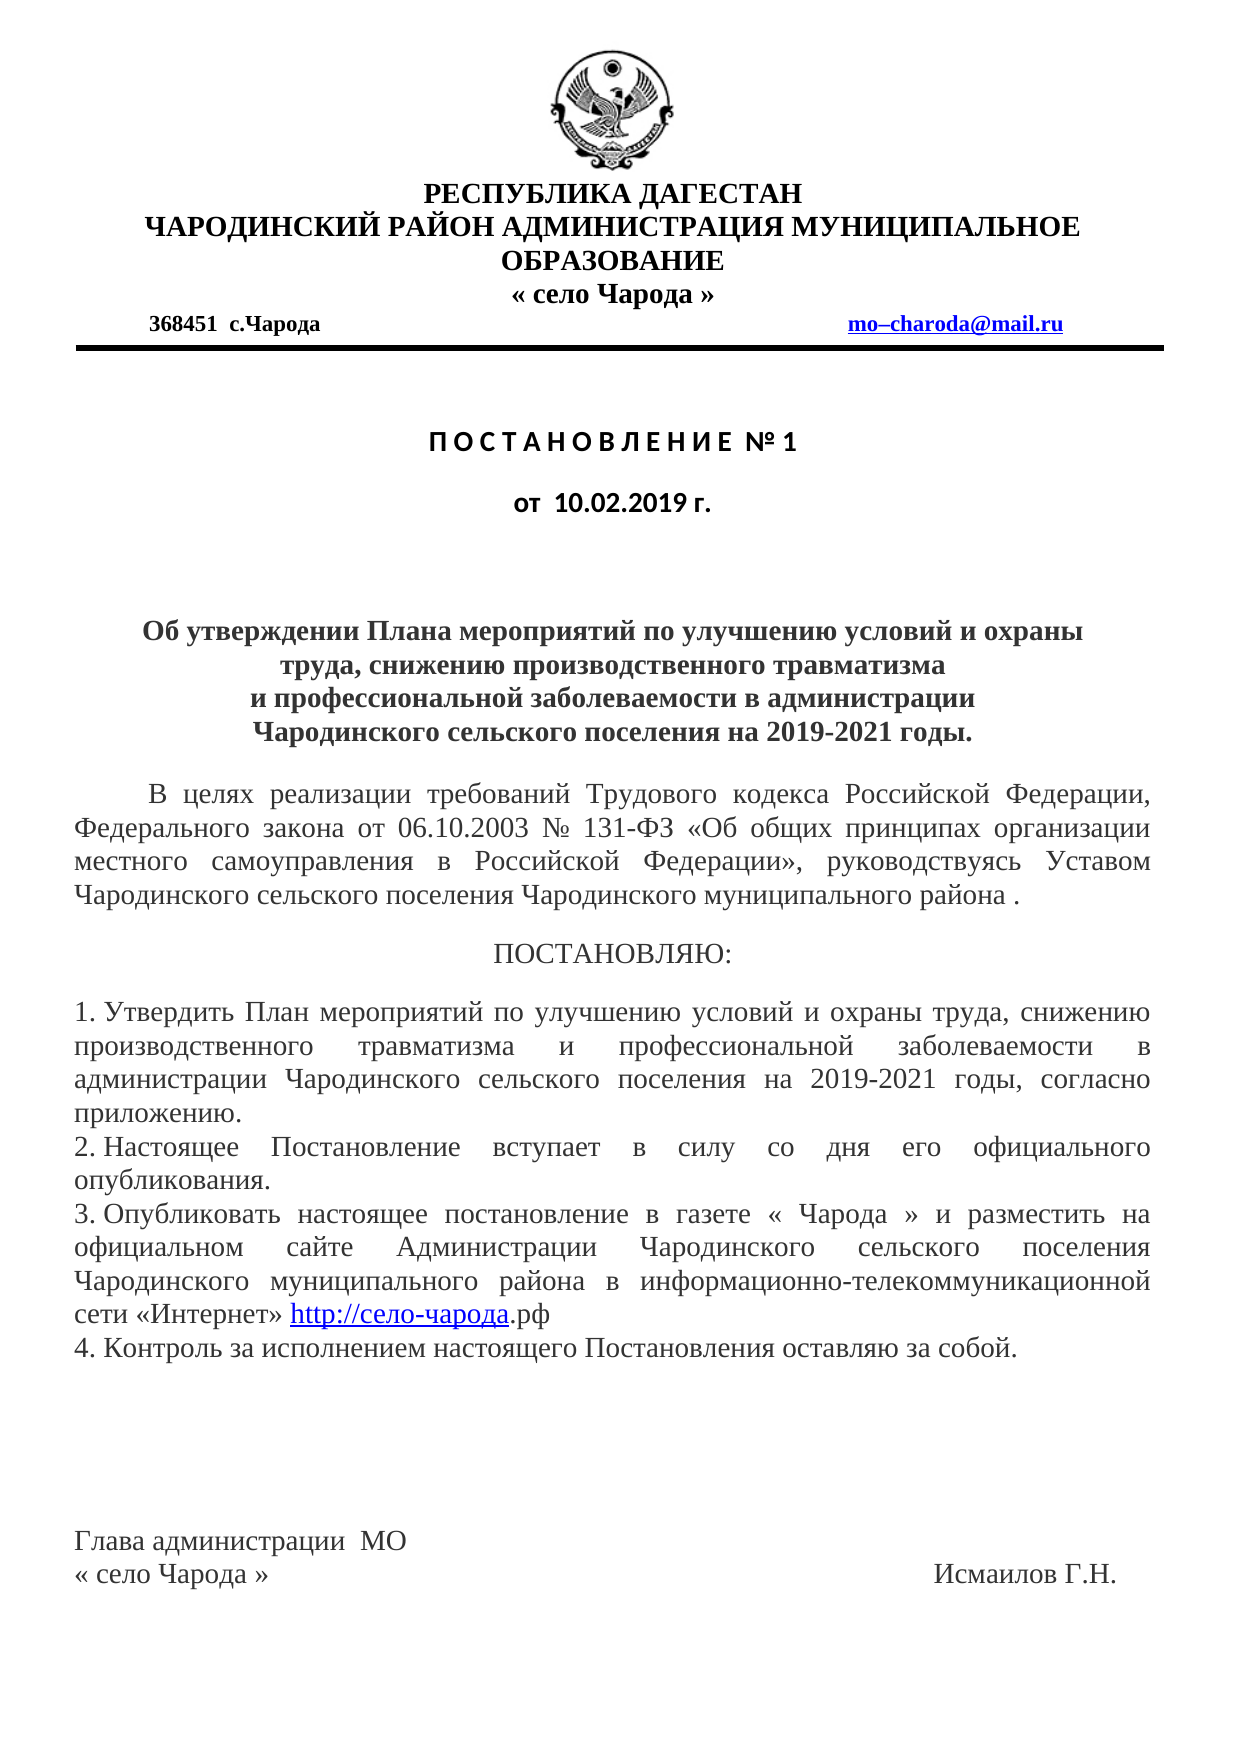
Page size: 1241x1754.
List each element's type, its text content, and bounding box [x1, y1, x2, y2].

text труда, снижению производственного травматизма [74, 647, 1152, 681]
text 3. Опубликовать настоящее постановление в газете « Чарода » и разместить на официальном сайте Администрации Чародинского сельского поселения Чародинского муниципального района в информационно-телекоммуникационной сети «Интернет» http://село-чарода.рф [74, 1196, 1152, 1330]
text и профессиональной заболеваемости в администрации [74, 681, 1152, 714]
text Чародинского сельского поселения на 2019-2021 годы. [74, 714, 1152, 748]
text П О С Т А Н О В Л Е Н И Е № 1 [74, 423, 1152, 458]
text Глава администрации МО [74, 1523, 1152, 1557]
text 1. Утвердить План мероприятий по улучшению условий и охраны труда, снижению производственного травматизма и профессиональной заболеваемости в администрации Чародинского сельского поселения на 2019-2021 годы, согласно приложению. [74, 994, 1152, 1129]
text 368451 с.Чарода mo–charoda@mail.ru [15, 310, 1152, 336]
text 2. Настоящее Постановление вступает в силу со дня его официального опубликования. [74, 1129, 1152, 1196]
text от 10.02.2019 г. [74, 484, 1152, 520]
text ЧАРОДИНСКИЙ РАЙОН АДМИНИСТРАЦИЯ МУНИЦИПАЛЬНОЕ ОБРАЗОВАНИЕ [74, 209, 1152, 276]
text РЕСПУБЛИКА ДАГЕСТАН [74, 176, 1152, 209]
text ПОСТАНОВЛЯЮ: [74, 936, 1152, 969]
text « село Чарода » [74, 276, 1152, 310]
text Об утверждении Плана мероприятий по улучшению условий и охраны [74, 613, 1152, 647]
text В целях реализации требований Трудового кодекса Российской Федерации, Федерального закона от 06.10.2003 № 131-ФЗ «Об общих принципах организации местного самоуправления в Российской Федерации», руководствуясь Уставом Чародинского сельского поселения Чародинского муниципального района . [74, 776, 1152, 911]
text « село Чарода » Исмаилов Г.Н. [74, 1557, 1152, 1590]
picture [547, 41, 679, 176]
text 4. Контроль за исполнением настоящего Постановления оставляю за собой. [74, 1330, 1152, 1363]
